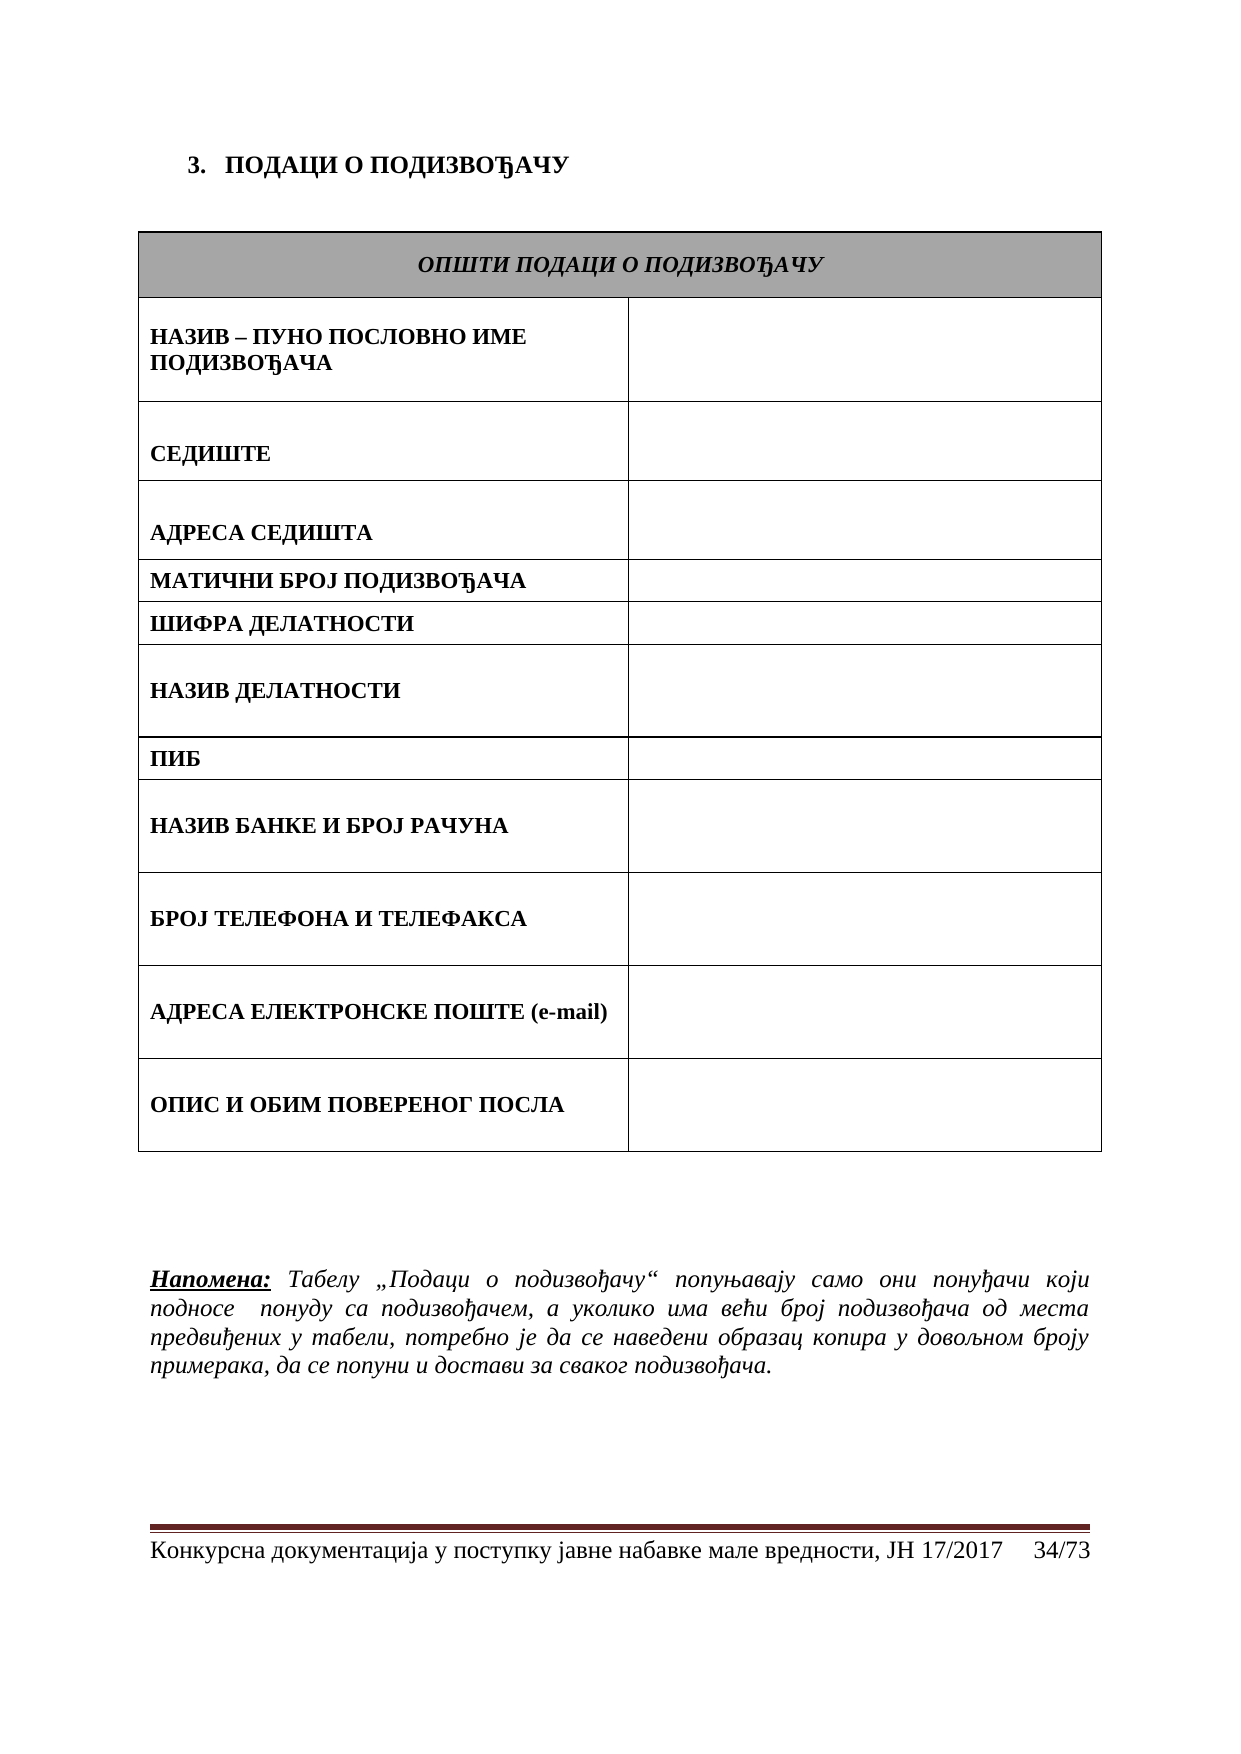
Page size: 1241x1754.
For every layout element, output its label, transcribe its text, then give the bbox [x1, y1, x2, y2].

table_cell НАЗИВ ДЕЛАТНОСТИ [139, 645, 628, 736]
table_cell ОПИС И ОБИМ ПОВЕРЕНОГ ПОСЛА [139, 1059, 628, 1151]
table_cell ПИБ [139, 738, 628, 779]
table_cell АДРЕСА СЕДИШТА [139, 481, 628, 559]
table_header ОПШТИ ПОДАЦИ О ПОДИЗВОЂАЧУ [139, 233, 1101, 297]
table_cell [629, 602, 1101, 643]
table_cell [629, 780, 1101, 872]
table_cell [629, 966, 1101, 1058]
table_cell [629, 402, 1101, 480]
table_cell [629, 738, 1101, 779]
table_cell НАЗИВ – ПУНО ПОСЛОВНО ИМЕ ПОДИЗВОЂАЧА [139, 298, 628, 401]
table_cell [629, 298, 1101, 401]
table_cell ШИФРА ДЕЛАТНОСТИ [139, 602, 628, 643]
text Напомена: Табелу „Подаци о подизвођачу“ попуњавају само они понуђачи који подносе понуду са подизвођачем, а уколико има већи број подизвођача од места предвиђених у табели, потребно је да се наведени образац копира у довољном броју примерака, да се попуни и достави за сваког подизвођача. [150, 1264, 1090, 1379]
table_cell СЕДИШТЕ [139, 402, 628, 480]
table_cell [629, 873, 1101, 965]
table_cell [629, 560, 1101, 601]
table_cell [629, 645, 1101, 736]
table_cell [629, 481, 1101, 559]
table_cell БРОЈ ТЕЛЕФОНА И ТЕЛЕФАКСА [139, 873, 628, 965]
table_cell НАЗИВ БАНКЕ И БРОЈ РАЧУНА [139, 780, 628, 872]
table_cell АДРЕСА ЕЛЕКТРОНСКЕ ПОШТЕ (е-mail) [139, 966, 628, 1058]
table_cell МАТИЧНИ БРОЈ ПОДИЗВОЂАЧА [139, 560, 628, 601]
table_cell [629, 1059, 1101, 1151]
list ПОДАЦИ О ПОДИЗВОЂАЧУ [187, 150, 1090, 179]
